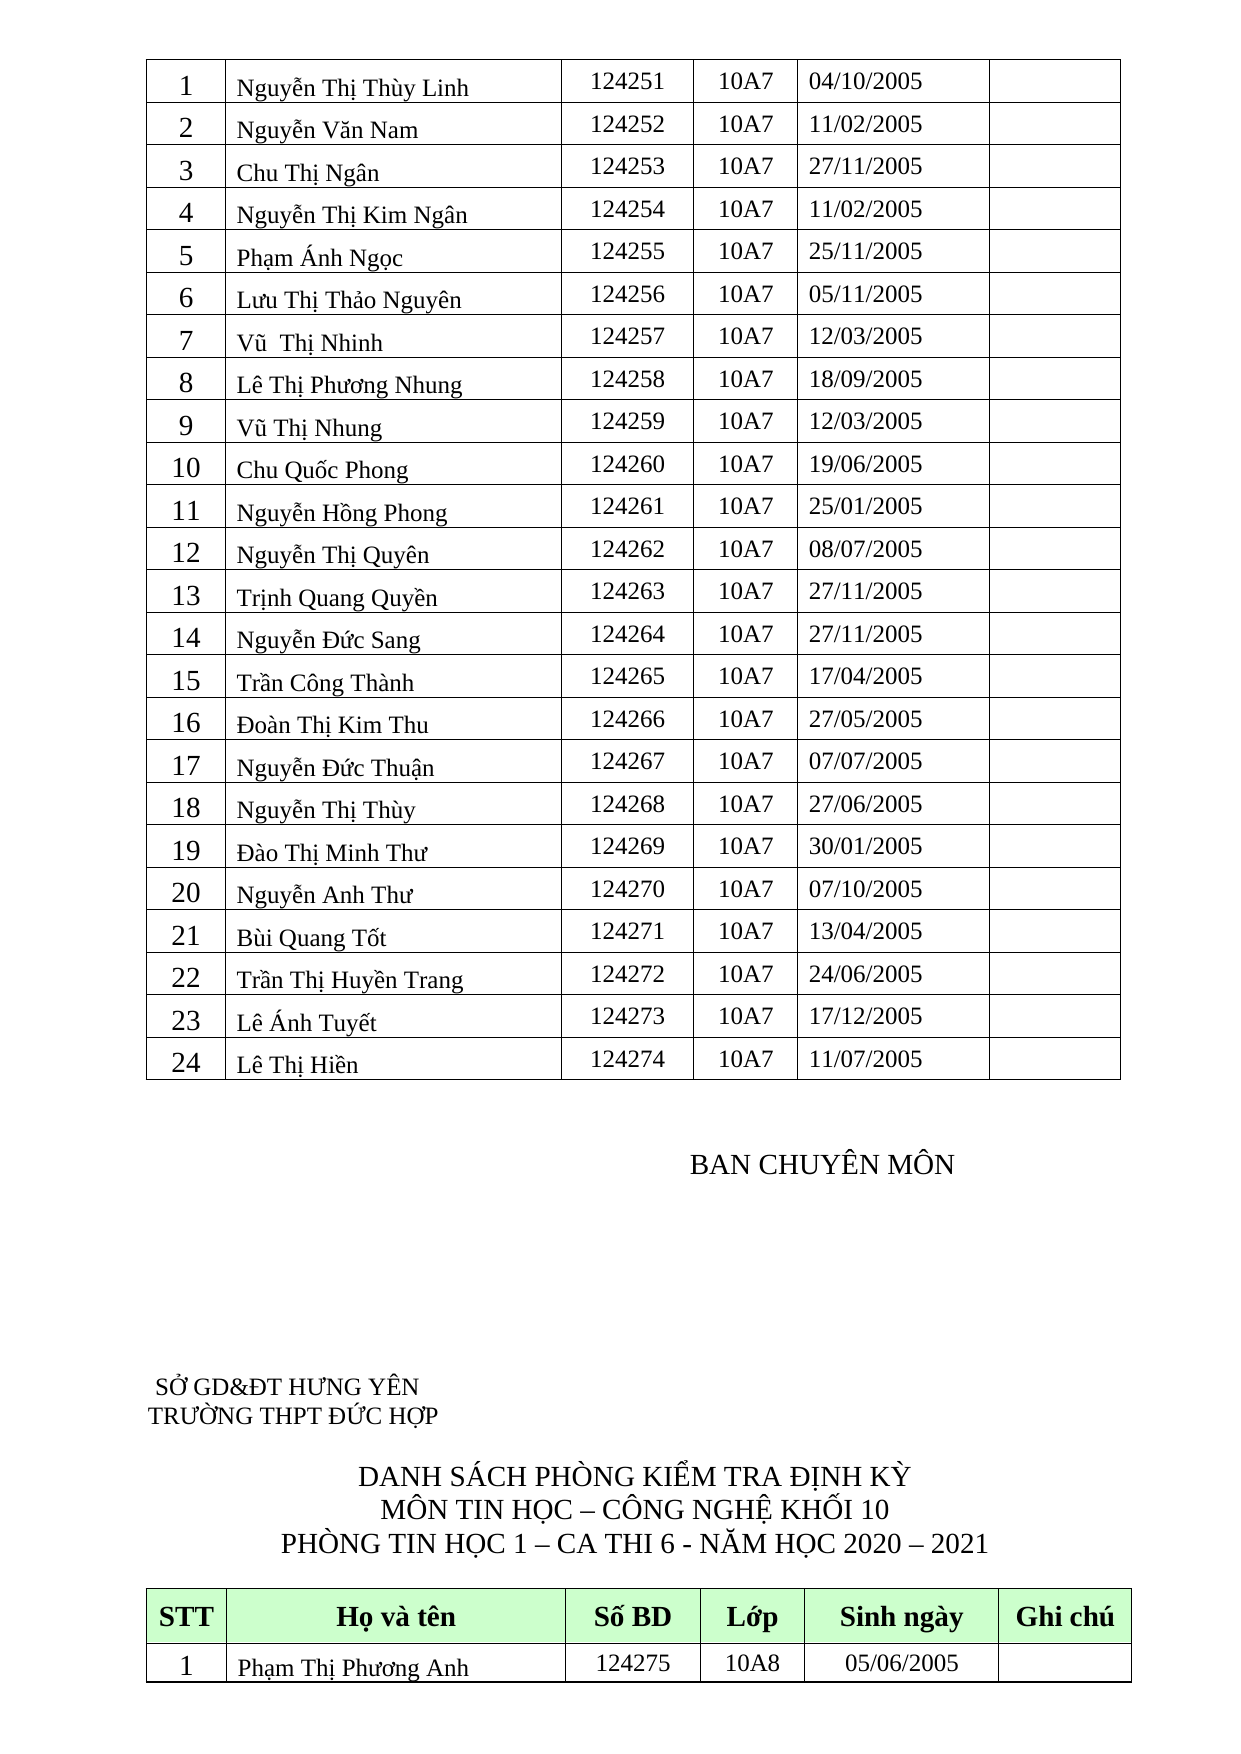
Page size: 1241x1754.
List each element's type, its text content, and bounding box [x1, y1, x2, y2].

table_cell 10A7 [694, 358, 797, 399]
table_cell 124256 [562, 273, 693, 314]
table_cell 5 [147, 230, 225, 272]
table_cell 14 [147, 613, 225, 654]
table_cell [990, 443, 1120, 484]
text BAN CHUYÊN MÔN [448, 1147, 1122, 1181]
table_cell 10A7 [694, 188, 797, 229]
table_cell [990, 953, 1120, 994]
table_cell [990, 230, 1120, 272]
table_cell 27/11/2005 [798, 145, 989, 187]
table_cell 124269 [562, 825, 693, 867]
table_cell Vũ Thị Nhung [226, 400, 561, 442]
table_cell 05/11/2005 [798, 273, 989, 314]
table_cell 124262 [562, 528, 693, 569]
table_cell [990, 60, 1120, 102]
table_cell 124271 [562, 910, 693, 952]
table_cell 124255 [562, 230, 693, 272]
table_cell 11/02/2005 [798, 188, 989, 229]
table_cell 10A7 [694, 273, 797, 314]
table_cell Nguyễn Hồng Phong [226, 485, 561, 527]
table_cell 10A7 [694, 613, 797, 654]
table_cell 27/06/2005 [798, 783, 989, 824]
table_cell 1 [147, 1644, 226, 1681]
table_cell 07/10/2005 [798, 868, 989, 909]
table_cell [990, 273, 1120, 314]
table_cell 124252 [562, 103, 693, 144]
table_cell 24/06/2005 [798, 953, 989, 994]
table_cell [990, 358, 1120, 399]
table_cell 11/07/2005 [798, 1038, 989, 1079]
text MÔN TIN HỌC – CÔNG NGHỆ KHỐI 10 [148, 1492, 1122, 1526]
table_cell 10A7 [694, 528, 797, 569]
table_cell 124265 [562, 655, 693, 697]
table_cell [999, 1644, 1131, 1681]
table_cell 15 [147, 655, 225, 697]
table_cell 10A7 [694, 910, 797, 952]
table_cell [990, 145, 1120, 187]
table_cell Nguyễn Anh Thư [226, 868, 561, 909]
table_cell 30/01/2005 [798, 825, 989, 867]
table_cell 124260 [562, 443, 693, 484]
table_cell 10A8 [701, 1644, 804, 1681]
table_cell [990, 188, 1120, 229]
table_cell Chu Quốc Phong [226, 443, 561, 484]
table_cell [990, 655, 1120, 697]
table_cell 25/11/2005 [798, 230, 989, 272]
table_cell 124272 [562, 953, 693, 994]
table_cell Nguyễn Thị Thùy [226, 783, 561, 824]
table_cell 04/10/2005 [798, 60, 989, 102]
table_cell [990, 910, 1120, 952]
table_cell 10A7 [694, 145, 797, 187]
table_cell Trần Thị Huyền Trang [226, 953, 561, 994]
table_cell 9 [147, 400, 225, 442]
table_cell 27/11/2005 [798, 613, 989, 654]
table_header STT [147, 1589, 226, 1642]
text TRƯỜNG THPT ĐỨC HỢP [148, 1401, 1122, 1430]
table_cell Trần Công Thành [226, 655, 561, 697]
table_cell 124253 [562, 145, 693, 187]
table_cell 10A7 [694, 1038, 797, 1079]
table_cell 124274 [562, 1038, 693, 1079]
table_cell 17 [147, 740, 225, 782]
table_cell 22 [147, 953, 225, 994]
table_cell 23 [147, 995, 225, 1037]
table_cell 124257 [562, 315, 693, 357]
table_cell 124259 [562, 400, 693, 442]
table_cell Nguyễn Đức Sang [226, 613, 561, 654]
table_cell Nguyễn Thị Kim Ngân [226, 188, 561, 229]
table_cell 124261 [562, 485, 693, 527]
table_cell 25/01/2005 [798, 485, 989, 527]
text PHÒNG TIN HỌC 1 – CA THI 6 - NĂM HỌC 2020 – 2021 [148, 1526, 1122, 1559]
table_cell 10A7 [694, 995, 797, 1037]
table_header Sinh ngày [805, 1589, 998, 1642]
table_cell [990, 103, 1120, 144]
table_cell 17/04/2005 [798, 655, 989, 697]
table_cell 10A7 [694, 783, 797, 824]
table_cell [990, 613, 1120, 654]
table_header Lớp [701, 1589, 804, 1642]
table_cell 124270 [562, 868, 693, 909]
table_cell Nguyễn Thị Thùy Linh [226, 60, 561, 102]
table_cell 10A7 [694, 825, 797, 867]
table_cell 10A7 [694, 953, 797, 994]
table_cell 10A7 [694, 485, 797, 527]
table_cell 124263 [562, 570, 693, 612]
table_cell 7 [147, 315, 225, 357]
table_cell 12/03/2005 [798, 400, 989, 442]
table_cell 27/05/2005 [798, 698, 989, 739]
table_cell [990, 1038, 1120, 1079]
table_cell [990, 868, 1120, 909]
table_cell [990, 485, 1120, 527]
table_cell [990, 783, 1120, 824]
table_cell 11 [147, 485, 225, 527]
table_cell 16 [147, 698, 225, 739]
table_cell 124273 [562, 995, 693, 1037]
table_cell 4 [147, 188, 225, 229]
table_cell 2 [147, 103, 225, 144]
table_cell [990, 570, 1120, 612]
table_cell Chu Thị Ngân [226, 145, 561, 187]
table_cell 1 [147, 60, 225, 102]
table_cell Nguyễn Thị Quyên [226, 528, 561, 569]
table_cell 124251 [562, 60, 693, 102]
table_cell [990, 315, 1120, 357]
table_header Ghi chú [999, 1589, 1131, 1642]
table_cell 124275 [566, 1644, 700, 1681]
table_cell [990, 400, 1120, 442]
table_cell 17/12/2005 [798, 995, 989, 1037]
table_cell 10A7 [694, 868, 797, 909]
table_cell Lê Thị Phương Nhung [226, 358, 561, 399]
table_cell 124267 [562, 740, 693, 782]
table_cell 27/11/2005 [798, 570, 989, 612]
table_cell 12 [147, 528, 225, 569]
table_cell [990, 698, 1120, 739]
table_cell 10A7 [694, 655, 797, 697]
table_cell 08/07/2005 [798, 528, 989, 569]
table_cell 124264 [562, 613, 693, 654]
table_cell Phạm Ánh Ngọc [226, 230, 561, 272]
table_cell Nguyễn Văn Nam [226, 103, 561, 144]
table_header Số BD [566, 1589, 700, 1642]
text DANH SÁCH PHÒNG KIỂM TRA ĐỊNH KỲ [148, 1459, 1122, 1492]
table_cell 21 [147, 910, 225, 952]
table_cell Lê Thị Hiền [226, 1038, 561, 1079]
table_cell 11/02/2005 [798, 103, 989, 144]
table_header Họ và tên [227, 1589, 565, 1642]
table_cell Nguyễn Đức Thuận [226, 740, 561, 782]
table_cell [990, 740, 1120, 782]
table_cell 24 [147, 1038, 225, 1079]
table_cell 10A7 [694, 230, 797, 272]
table_cell 07/07/2005 [798, 740, 989, 782]
table_cell [990, 995, 1120, 1037]
table_cell 10A7 [694, 400, 797, 442]
table_cell 18/09/2005 [798, 358, 989, 399]
table_cell Bùi Quang Tốt [226, 910, 561, 952]
table_cell Phạm Thị Phương Anh [227, 1644, 565, 1681]
table_cell 19 [147, 825, 225, 867]
table_cell 18 [147, 783, 225, 824]
table_cell 8 [147, 358, 225, 399]
table_cell 05/06/2005 [805, 1644, 998, 1681]
table_cell 20 [147, 868, 225, 909]
table_cell 124254 [562, 188, 693, 229]
table_cell [990, 528, 1120, 569]
table_cell Vũ Thị Nhinh [226, 315, 561, 357]
table_cell 10A7 [694, 60, 797, 102]
table_cell 124258 [562, 358, 693, 399]
table_cell 13/04/2005 [798, 910, 989, 952]
table_cell 3 [147, 145, 225, 187]
table_cell Lưu Thị Thảo Nguyên [226, 273, 561, 314]
table_cell 6 [147, 273, 225, 314]
table_cell 10A7 [694, 570, 797, 612]
table_cell Lê Ánh Tuyết [226, 995, 561, 1037]
table_cell Đào Thị Minh Thư [226, 825, 561, 867]
table_cell 10A7 [694, 443, 797, 484]
table_cell Đoàn Thị Kim Thu [226, 698, 561, 739]
table_cell 10A7 [694, 315, 797, 357]
text SỞ GD&ĐT HƯNG YÊN [148, 1372, 1122, 1401]
table_cell Trịnh Quang Quyền [226, 570, 561, 612]
table_cell [990, 825, 1120, 867]
table_cell 10A7 [694, 740, 797, 782]
table_cell 10A7 [694, 103, 797, 144]
table_cell 19/06/2005 [798, 443, 989, 484]
table_cell 10A7 [694, 698, 797, 739]
table_cell 124266 [562, 698, 693, 739]
table_cell 13 [147, 570, 225, 612]
table_cell 12/03/2005 [798, 315, 989, 357]
table_cell 10 [147, 443, 225, 484]
table_cell 124268 [562, 783, 693, 824]
